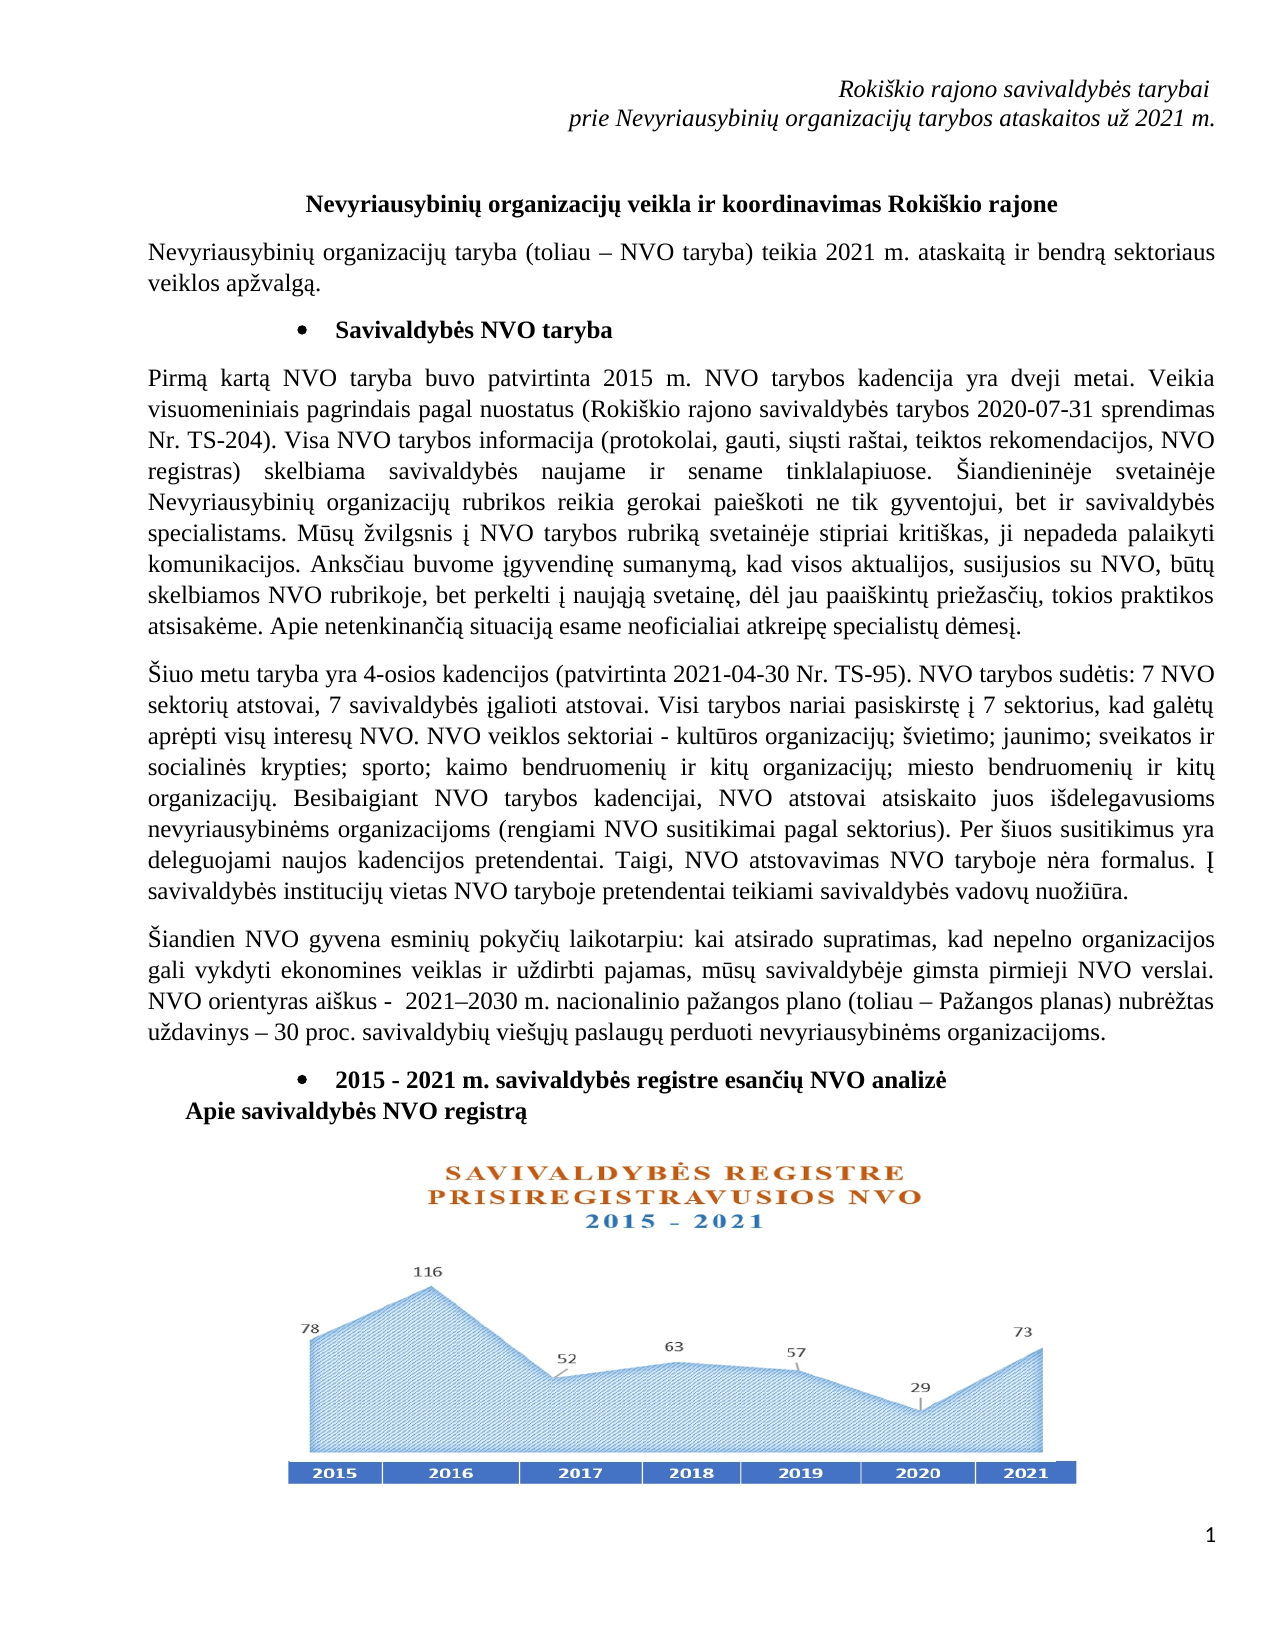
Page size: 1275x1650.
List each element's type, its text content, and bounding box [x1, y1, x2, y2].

text Nevyriausybinių organizacijų veikla ir koordinavimas Rokiškio rajone [148, 189, 1216, 218]
text Šiuo metu taryba yra 4-osios kadencijos (patvirtinta 2021-04-30 Nr. TS-95). NVO tarybos sudėtis: 7 NVO sektorių atstovai, 7 savivaldybės įgalioti atstovai. Visi tarybos nariai pasiskirstę į 7 sektorius, kad galėtų aprėpti visų interesų NVO. NVO veiklos sektoriai - kultūros organizacijų; švietimo; jaunimo; sveikatos ir socialinės krypties; sporto; kaimo bendruomenių ir kitų organizacijų; miesto bendruomenių ir kitų organizacijų. Besibaigiant NVO tarybos kadencijai, NVO atstovai atsiskaito juos išdelegavusioms nevyriausybinėms organizacijoms (rengiami NVO susitikimai pagal sektorius). Per šiuos susitikimus yra deleguojami naujos kadencijos pretendentai. Taigi, NVO atstovavimas NVO taryboje nėra formalus. Į savivaldybės institucijų vietas NVO taryboje pretendentai teikiami savivaldybės vadovų nuožiūra. [148, 659, 1216, 905]
picture [266, 1158, 1098, 1501]
text Šiandien NVO gyvena esminių pokyčių laikotarpiu: kai atsirado supratimas, kad nepelno organizacijos gali vykdyti ekonomines veiklas ir uždirbti pajamas, mūsų savivaldybėje gimsta pirmieji NVO verslai. NVO orientyras aiškus - 2021–2030 m. nacionalinio pažangos plano (toliau – Pažangos planas) nubrėžtas uždavinys – 30 proc. savivaldybių viešųjų paslaugų perduoti nevyriausybinėms organizacijoms. [148, 924, 1216, 1046]
list 2015 - 2021 m. savivaldybės registre esančių NVO analizė [298, 1065, 1216, 1094]
text Pirmą kartą NVO taryba buvo patvirtinta 2015 m. NVO tarybos kadencija yra dveji metai. Veikia visuomeniniais pagrindais pagal nuostatus (Rokiškio rajono savivaldybės tarybos 2020-07-31 sprendimas Nr. TS-204). Visa NVO tarybos informacija (protokolai, gauti, siųsti raštai, teiktos rekomendacijos, NVO registras) skelbiama savivaldybės naujame ir sename tinklalapiuose. Šiandieninėje svetainėje Nevyriausybinių organizacijų rubrikos reikia gerokai paieškoti ne tik gyventojui, bet ir savivaldybės specialistams. Mūsų žvilgsnis į NVO tarybos rubriką svetainėje stipriai kritiškas, ji nepadeda palaikyti komunikacijos. Anksčiau buvome įgyvendinę sumanymą, kad visos aktualijos, susijusios su NVO, būtų skelbiamos NVO rubrikoje, bet perkelti į naująją svetainę, dėl jau paaiškintų priežasčių, tokios praktikos atsisakėme. Apie netenkinančią situaciją esame neoficialiai atkreipę specialistų dėmesį. [148, 363, 1216, 640]
text Nevyriausybinių organizacijų taryba (toliau – NVO taryba) teikia 2021 m. ataskaitą ir bendrą sektoriaus veiklos apžvalgą. [148, 237, 1216, 296]
list Savivaldybės NVO taryba [298, 315, 1216, 344]
text Apie savivaldybės NVO registrą [185, 1096, 1216, 1125]
